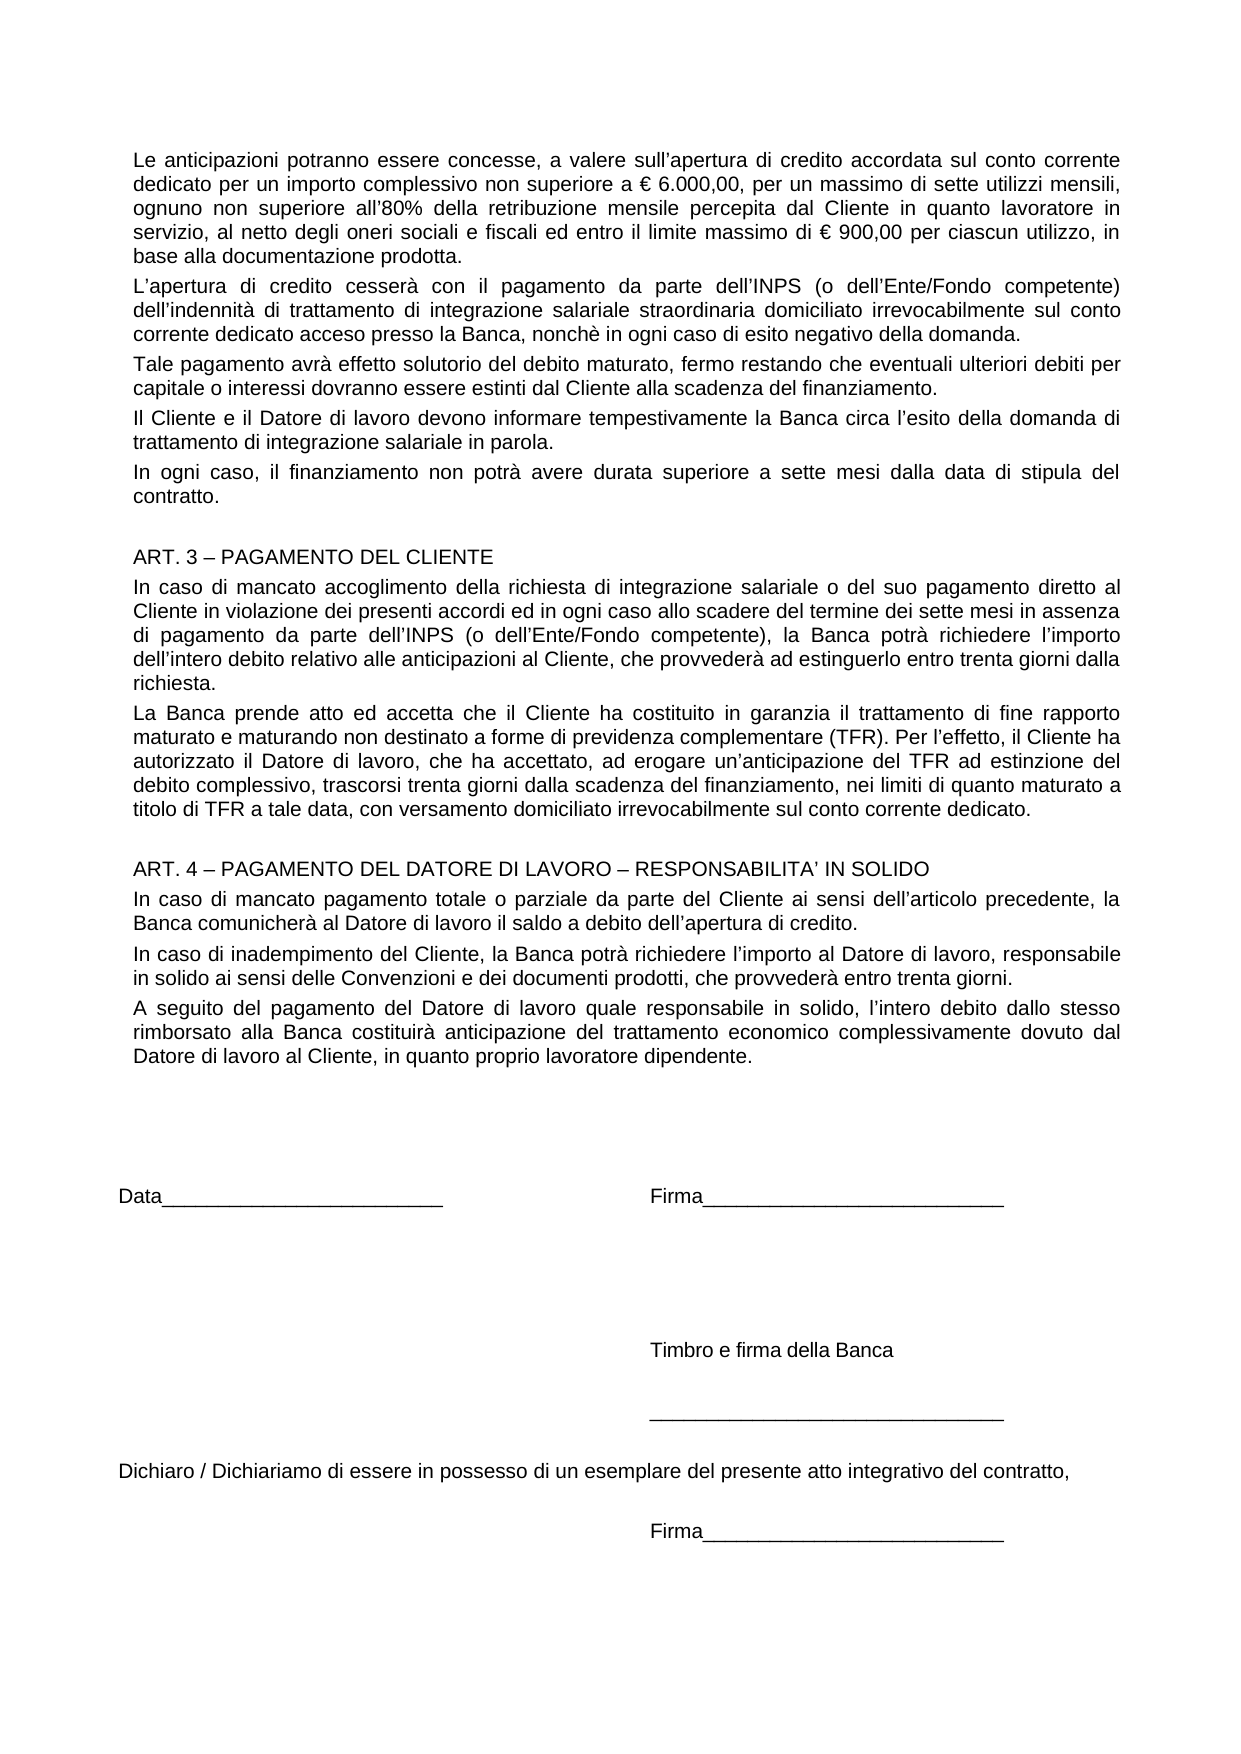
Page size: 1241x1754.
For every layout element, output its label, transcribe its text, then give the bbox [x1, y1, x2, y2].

text ART. 3 – PAGAMENTO DEL CLIENTE [133, 544, 1122, 568]
text In ogni caso, il finanziamento non potrà avere durata superiore a sette mesi dalla data di stipula del contratto. [133, 460, 1122, 508]
text Tale pagamento avrà effetto solutorio del debito maturato, fermo restando che eventuali ulteriori debiti per capitale o interessi dovranno essere estinti dal Cliente alla scadenza del finanziamento. [133, 352, 1122, 400]
text Dichiaro / Dichiariamo di essere in possesso di un esemplare del presente atto integrativo del contratto, [118, 1459, 1131, 1483]
text In caso di mancato accoglimento della richiesta di integrazione salariale o del suo pagamento diretto al Cliente in violazione dei presenti accordi ed in ogni caso allo scadere del termine dei sette mesi in assenza di pagamento da parte dell’INPS (o dell’Ente/Fondo competente), la Banca potrà richiedere l’importo dell’intero debito relativo alle anticipazioni al Cliente, che provvederà ad estinguerlo entro trenta giorni dalla richiesta. [133, 575, 1122, 694]
text La Banca prende atto ed accetta che il Cliente ha costituito in garanzia il trattamento di fine rapporto maturato e maturando non destinato a forme di previdenza complementare (TFR). Per l’effetto, il Cliente ha autorizzato il Datore di lavoro, che ha accettato, ad erogare un’anticipazione del TFR ad estinzione del debito complessivo, trascorsi trenta giorni dalla scadenza del finanziamento, nei limiti di quanto maturato a titolo di TFR a tale data, con versamento domiciliato irrevocabilmente sul conto corrente dedicato. [133, 701, 1122, 821]
text Timbro e firma della Banca [118, 1339, 1124, 1362]
text ART. 4 – PAGAMENTO DEL DATORE DI LAVORO – RESPONSABILITA’ IN SOLIDO [133, 857, 1122, 881]
text A seguito del pagamento del Datore di lavoro quale responsabile in solido, l’intero debito dallo stesso rimborsato alla Banca costituirà anticipazione del trattamento economico complessivamente dovuto dal Datore di lavoro al Cliente, in quanto proprio lavoratore dipendente. [133, 996, 1122, 1067]
text In caso di inadempimento del Cliente, la Banca potrà richiedere l’importo al Datore di lavoro, responsabile in solido ai sensi delle Convenzioni e dei documenti prodotti, che provvederà entro trenta giorni. [133, 941, 1122, 989]
text Le anticipazioni potranno essere concesse, a valere sull’apertura di credito accordata sul conto corrente dedicato per un importo complessivo non superiore a € 6.000,00, per un massimo di sette utilizzi mensili, ognuno non superiore all’80% della retribuzione mensile percepita dal Cliente in quanto lavoratore in servizio, al netto degli oneri sociali e fiscali ed entro il limite massimo di € 900,00 per ciascun utilizzo, in base alla documentazione prodotta. [133, 148, 1122, 267]
text Firma [118, 1520, 1124, 1543]
text In caso di mancato pagamento totale o parziale da parte del Cliente ai sensi dell’articolo precedente, la Banca comunicherà al Datore di lavoro il saldo a debito dell’apertura di credito. [133, 887, 1122, 935]
text L’apertura di credito cesserà con il pagamento da parte dell’INPS (o dell’Ente/Fondo competente) dell’indennità di trattamento di integrazione salariale straordinaria domiciliato irrevocabilmente sul conto corrente dedicato acceso presso la Banca, nonchè in ogni caso di esito negativo della domanda. [133, 274, 1122, 346]
text Data Firma [118, 1185, 1124, 1208]
text Il Cliente e il Datore di lavoro devono informare tempestivamente la Banca circa l’esito della domanda di trattamento di integrazione salariale in parola. [133, 406, 1122, 454]
